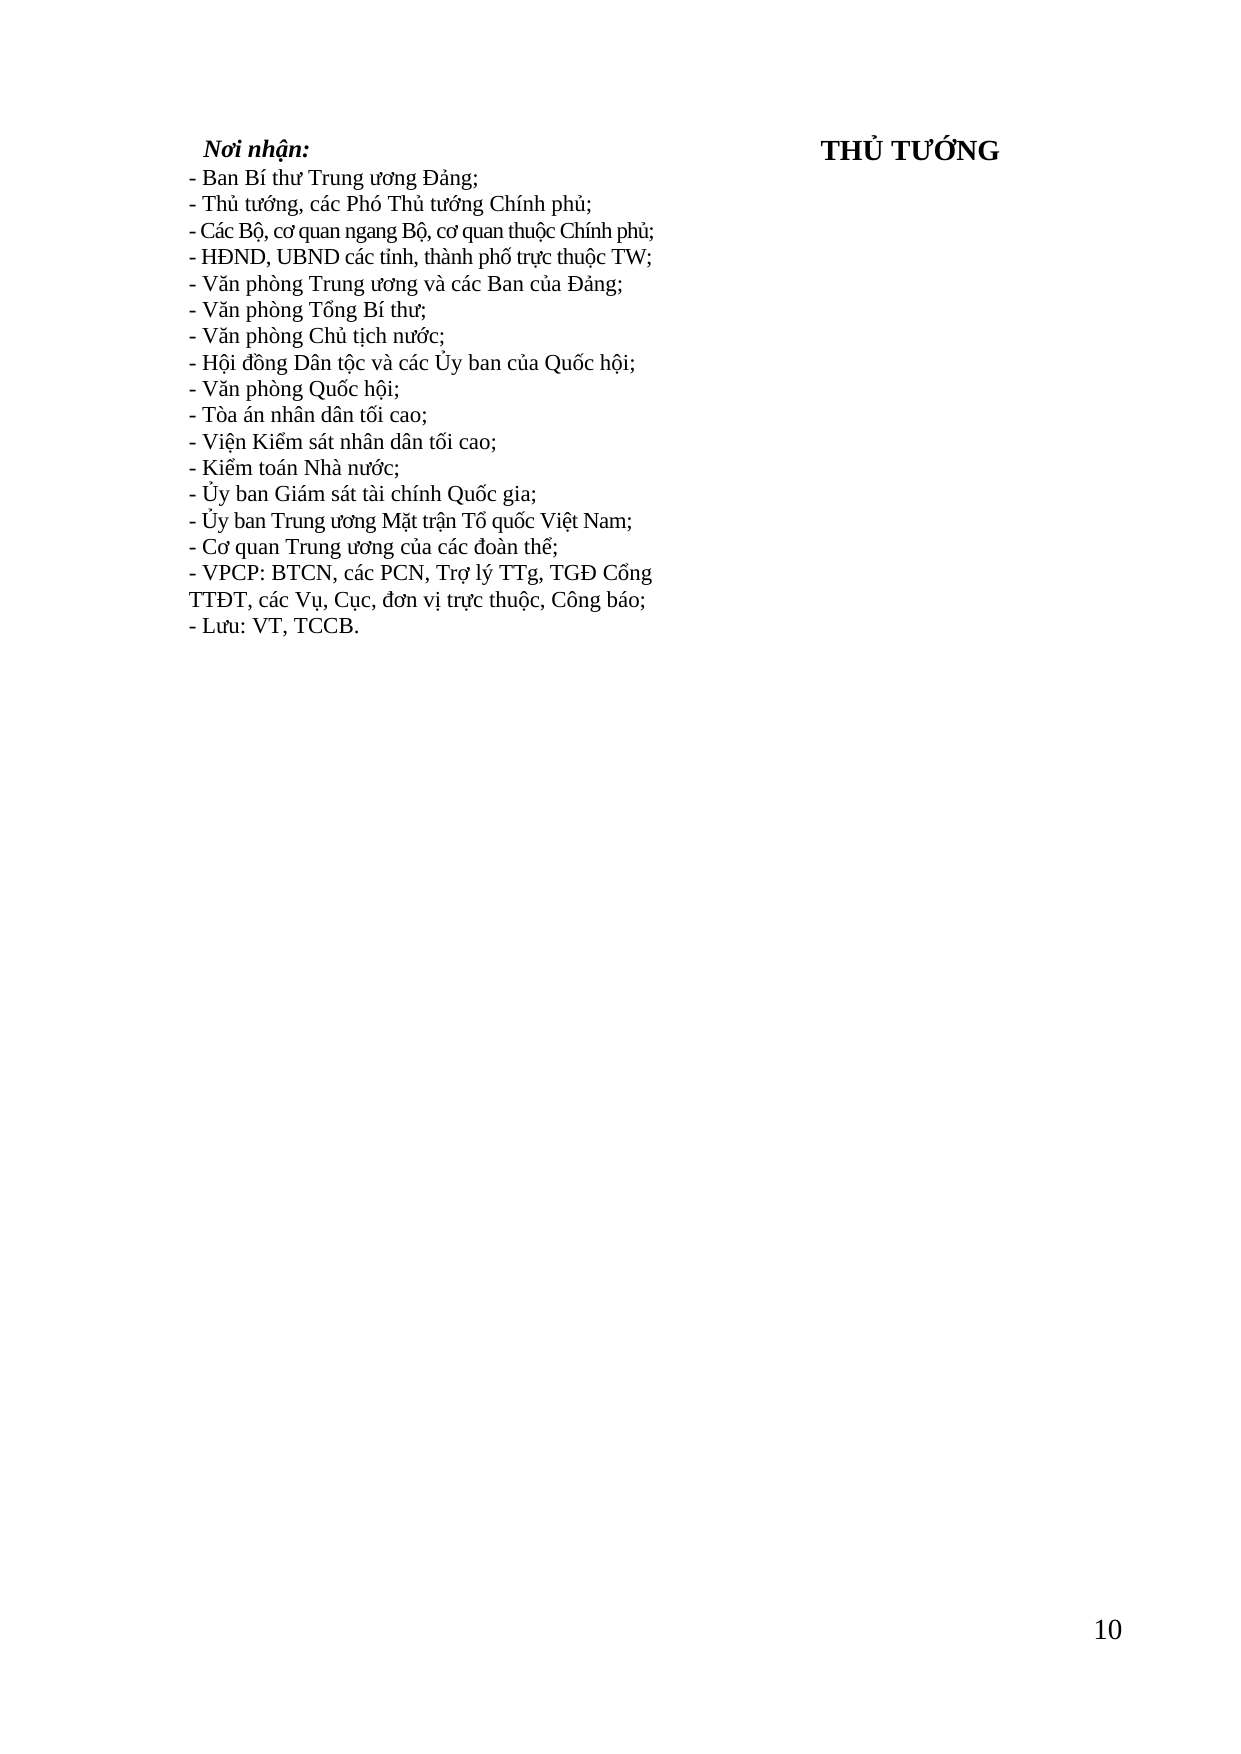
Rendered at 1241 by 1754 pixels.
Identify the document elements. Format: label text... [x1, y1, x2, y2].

table_header Nơi nhận: - Ban Bí thư Trung ương Đảng; - Thủ tướng, các Phó Thủ tướng Chính phủ; - Các Bộ, cơ quan ngang Bộ, cơ quan thuộc Chính phủ; - HĐND, UBND các tỉnh, thành phố trực thuộc TW; - Văn phòng Trung ương và các Ban của Đảng; - Văn phòng Tổng Bí thư; - Văn phòng Chủ tịch nước; - Hội đồng Dân tộc và các Ủy ban của Quốc hội; - Văn phòng Quốc hội; - Tòa án nhân dân tối cao; - Viện Kiểm sát nhân dân tối cao; - Kiểm toán Nhà nước; - Ủy ban Giám sát tài chính Quốc gia; - Ủy ban Trung ương Mặt trận Tổ quốc Việt Nam; - Cơ quan Trung ương của các đoàn thể; - VPCP: BTCN, các PCN, Trợ lý TTg, TGĐ Cổng TTĐT, các Vụ, Cục, đơn vị trực thuộc, Công báo; - Lưu: VT, TCCB. [177, 118, 676, 651]
table_header THỦ TƯỚNG [676, 118, 1148, 651]
